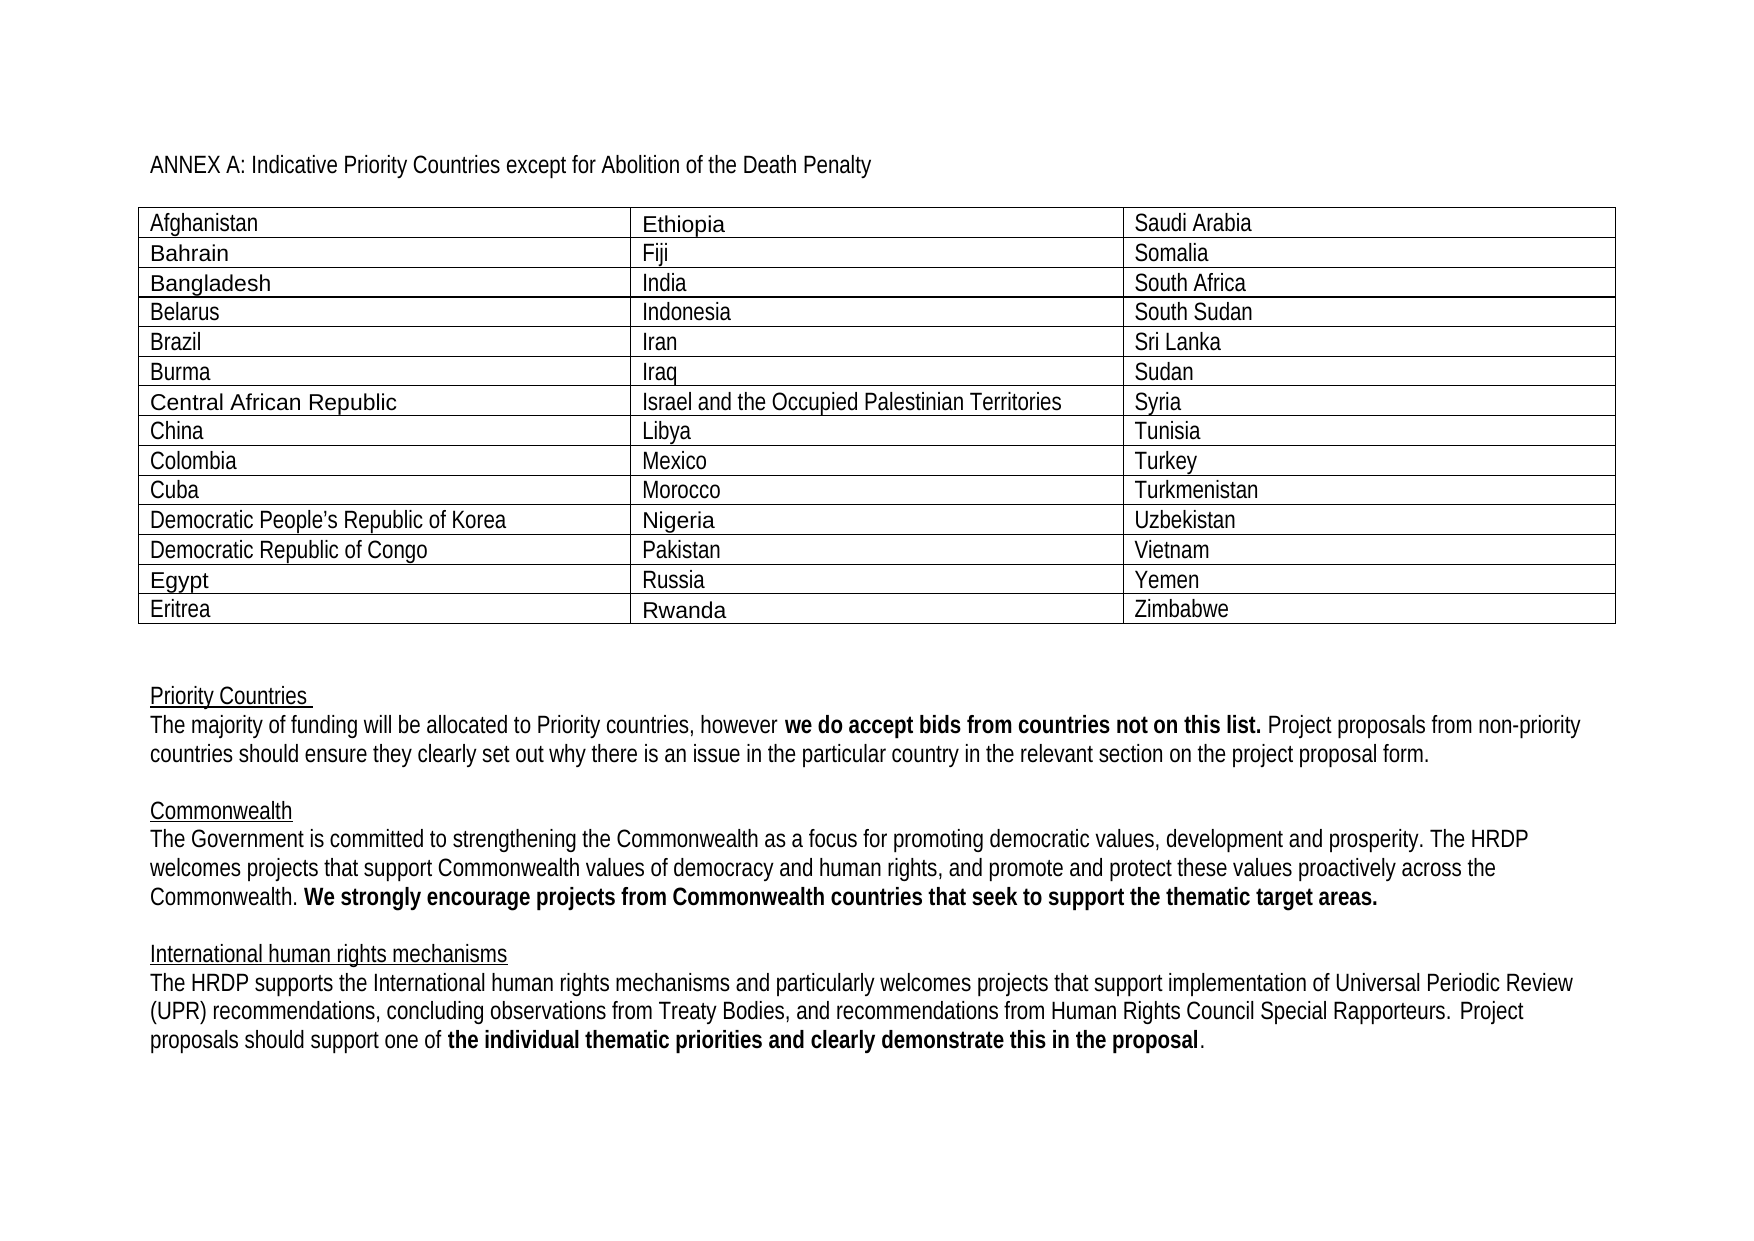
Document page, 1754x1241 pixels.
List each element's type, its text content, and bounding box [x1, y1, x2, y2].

table_cell Yemen [1124, 565, 1615, 593]
table_cell Pakistan [631, 535, 1123, 563]
table_header Saudi Arabia [1124, 208, 1615, 237]
table_cell Democratic People’s Republic of Korea [139, 505, 630, 534]
table_cell India [631, 268, 1123, 296]
table_cell Fiji [631, 238, 1123, 267]
table_cell Indonesia [631, 298, 1123, 326]
table_cell Turkmenistan [1124, 476, 1615, 504]
text ANNEX A: Indicative Priority Countries except for Abolition of the Death Penalty [150, 150, 1604, 179]
table_cell Burma [139, 357, 630, 385]
table_cell Uzbekistan [1124, 505, 1615, 534]
table_cell Brazil [139, 327, 630, 356]
text The majority of funding will be allocated to Priority countries, however we do accept bids from countries not on this list. Project proposals from non-priority countries should ensure they clearly set out why there is an issue in the particular country in the relevant section on the project proposal form. [150, 710, 1604, 767]
table_cell China [139, 416, 630, 445]
table_cell Zimbabwe [1124, 594, 1615, 623]
table_cell Bangladesh [139, 268, 630, 296]
table_cell Israel and the Occupied Palestinian Territories [631, 386, 1123, 415]
table_cell Belarus [139, 298, 630, 326]
table_cell Russia [631, 565, 1123, 593]
table_cell Cuba [139, 476, 630, 504]
table_cell Tunisia [1124, 416, 1615, 445]
table_header Afghanistan [139, 208, 630, 237]
table_cell South Sudan [1124, 298, 1615, 326]
table_cell Libya [631, 416, 1123, 445]
table_cell Vietnam [1124, 535, 1615, 563]
text The HRDP supports the International human rights mechanisms and particularly welcomes projects that support implementation of Universal Periodic Review (UPR) recommendations, concluding observations from Treaty Bodies, and recommendations from Human Rights Council Special Rapporteurs. Project proposals should support one of the individual thematic priorities and clearly demonstrate this in the proposal. [150, 968, 1604, 1054]
table_cell Sri Lanka [1124, 327, 1615, 356]
text Priority Countries [150, 681, 1604, 710]
table_cell Iran [631, 327, 1123, 356]
table_header Ethiopia [631, 208, 1123, 237]
table_cell Eritrea [139, 594, 630, 623]
table_cell Colombia [139, 446, 630, 474]
table_cell Central African Republic [139, 386, 630, 415]
table_cell Turkey [1124, 446, 1615, 474]
table_cell Sudan [1124, 357, 1615, 385]
table_cell South Africa [1124, 268, 1615, 296]
table_cell Iraq [631, 357, 1123, 385]
table_cell Mexico [631, 446, 1123, 474]
table_cell Morocco [631, 476, 1123, 504]
text The Government is committed to strengthening the Commonwealth as a focus for promoting democratic values, development and prosperity. The HRDP welcomes projects that support Commonwealth values of democracy and human rights, and promote and protect these values proactively across the Commonwealth. We strongly encourage projects from Commonwealth countries that seek to support the thematic target areas. [150, 824, 1604, 910]
table_cell Nigeria [631, 505, 1123, 534]
table_cell Syria [1124, 386, 1615, 415]
text Commonwealth [150, 796, 1604, 824]
table_cell Egypt [139, 565, 630, 593]
table_cell Rwanda [631, 594, 1123, 623]
table_cell Democratic Republic of Congo [139, 535, 630, 563]
table_cell Bahrain [139, 238, 630, 267]
text International human rights mechanisms [150, 939, 1604, 968]
table_cell Somalia [1124, 238, 1615, 267]
